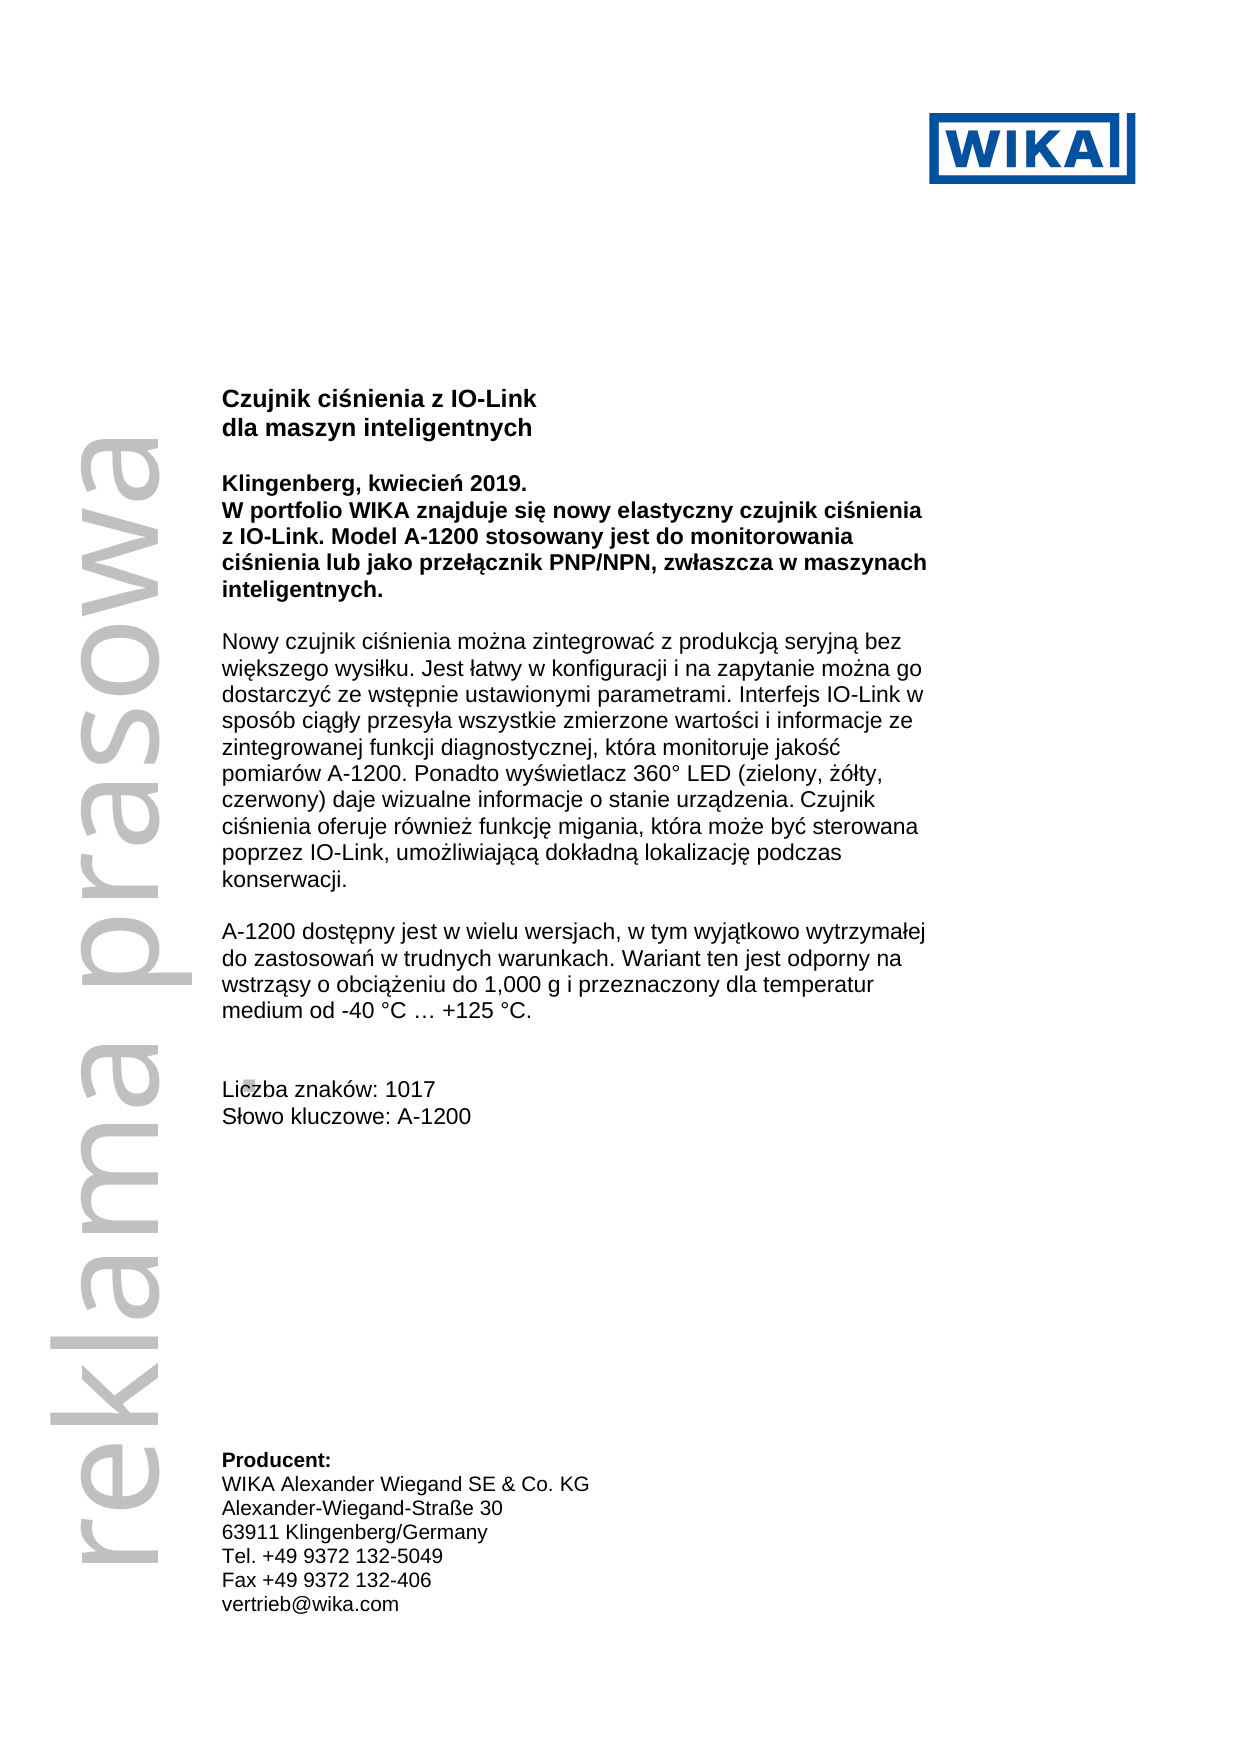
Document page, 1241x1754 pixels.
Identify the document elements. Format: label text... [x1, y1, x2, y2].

text Czujnik ciśnienia z IO-Link dla maszyn inteligentnych [222, 384, 930, 441]
text Nowy czujnik ciśnienia można zintegrować z produkcją seryjną bez większego wysiłku. Jest łatwy w konfiguracji i na zapytanie można go dostarczyć ze wstępnie ustawionymi parametrami. Interfejs IO-Link w sposób ciągły przesyła wszystkie zmierzone wartości i informacje ze zintegrowanej funkcji diagnostycznej, która monitoruje jakość pomiarów A-1200. Ponadto wyświetlacz 360° LED (zielony, żółty, czerwony) daje wizualne informacje o stanie urządzenia. Czujnik ciśnienia oferuje również funkcję migania, która może być sterowana poprzez IO-Link, umożliwiającą dokładną lokalizację podczas konserwacji. [222, 628, 930, 892]
text A-1200 dostępny jest w wielu wersjach, w tym wyjątkowo wytrzymałej do zastosowań w trudnych warunkach. Wariant ten jest odporny na wstrząsy o obciążeniu do 1,000 g i przeznaczony dla temperatur medium od -40 °C … +125 °C. [222, 918, 930, 1024]
text Fax +49 9372 132-406 [222, 1567, 930, 1591]
text vertrieb@wika.com [222, 1591, 930, 1615]
text 63911 Klingenberg/Germany [222, 1519, 930, 1543]
text Tel. +49 9372 132-5049 [222, 1543, 930, 1567]
text Słowo kluczowe: A-1200 [222, 1103, 930, 1136]
text WIKA Alexander Wiegand SE & Co. KG [222, 1472, 930, 1496]
text Liczba znaków: 1017 [222, 1076, 930, 1103]
text Producent: [222, 1448, 930, 1472]
text Alexander-Wiegand-Straße 30 [222, 1496, 930, 1519]
text Klingenberg, kwiecień 2019. [222, 470, 930, 497]
picture [929, 113, 1136, 184]
text W portfolio WIKA znajduje się nowy elastyczny czujnik ciśnienia z IO-Link. Model A-1200 stosowany jest do monitorowania ciśnienia lub jako przełącznik PNP/NPN, zwłaszcza w maszynach inteligentnych. [222, 497, 930, 602]
